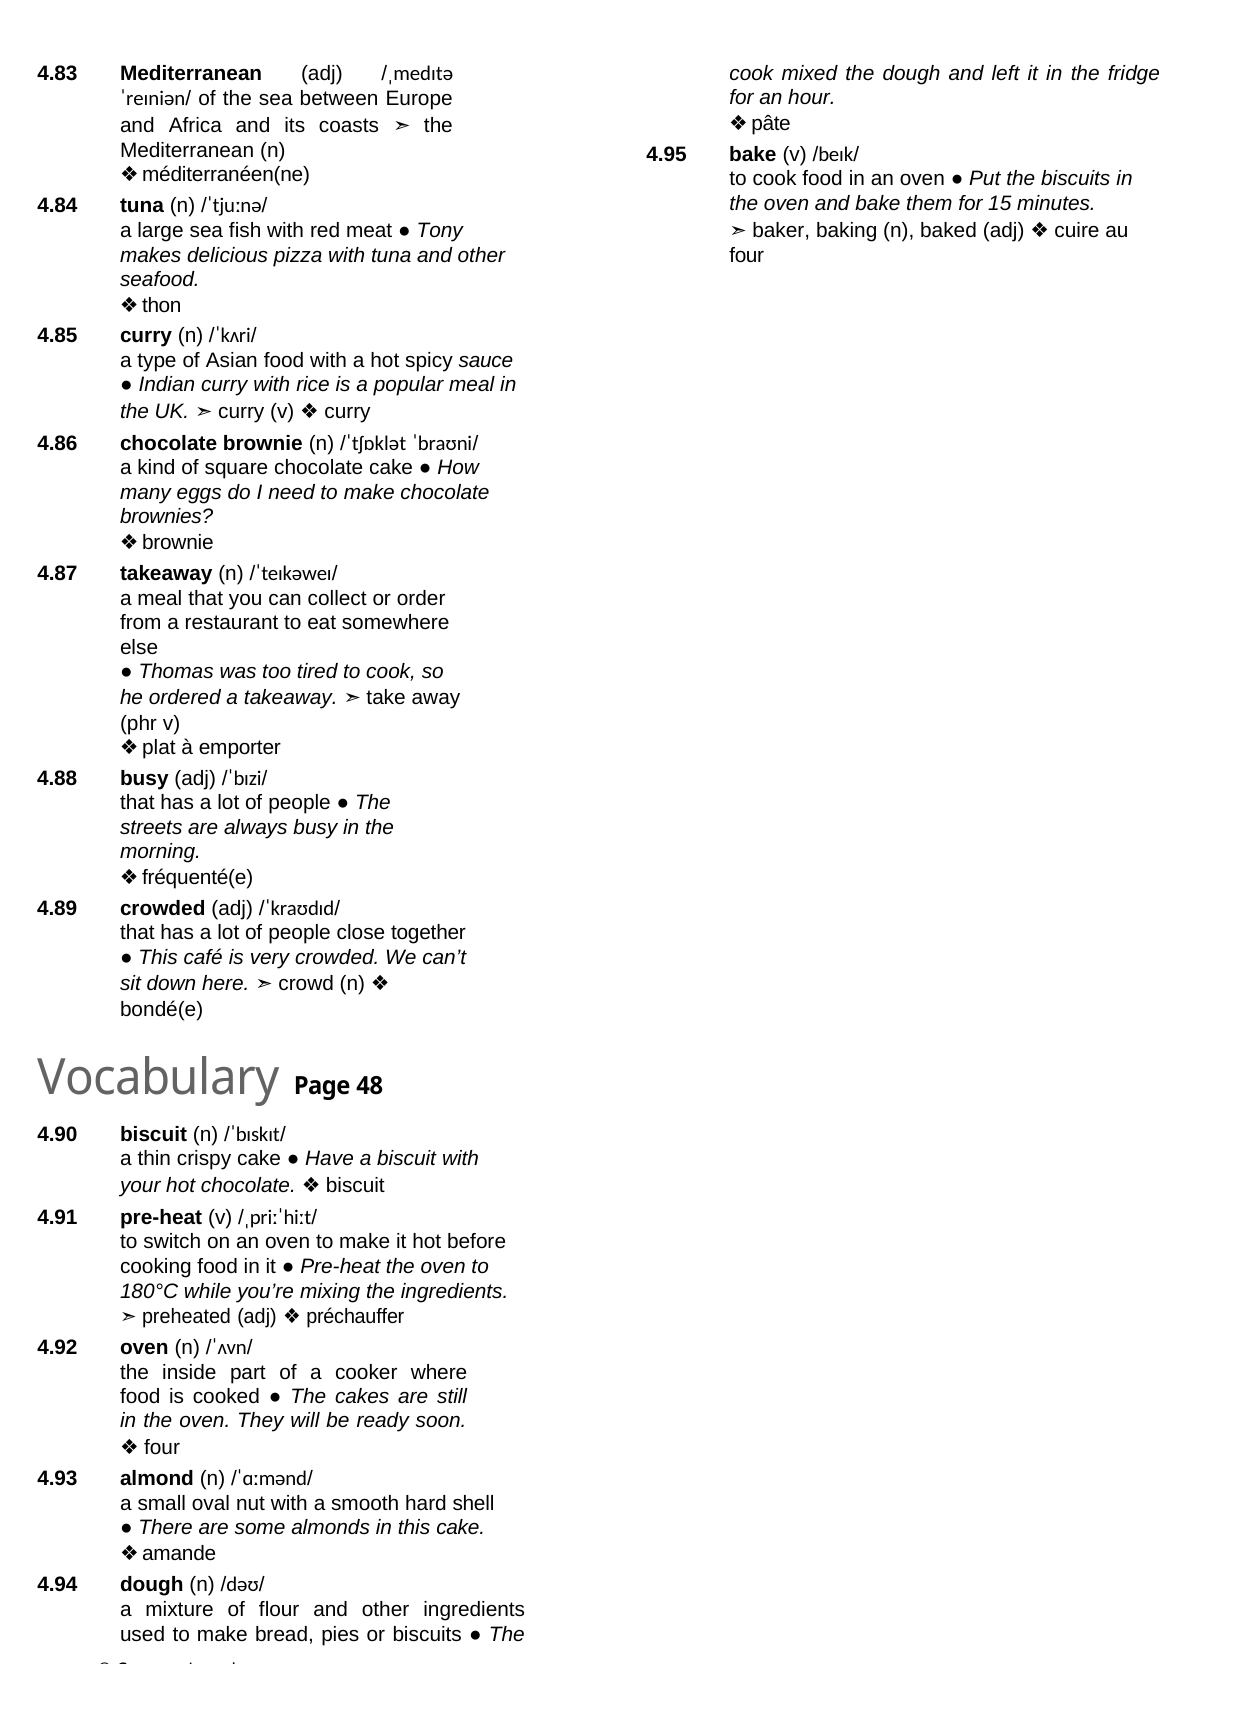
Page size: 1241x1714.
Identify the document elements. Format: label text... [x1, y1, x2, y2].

list There are some almonds in this cake. [120, 1516, 605, 1539]
list oven (n) /ˈʌvn/ [37, 1334, 605, 1359]
text a meal that you can collect or order from a restaurant to eat somewhere else [120, 585, 472, 658]
text a mixture of flour and other ingredients used to make bread, pies or biscuits ● The cook mixed the dough and left it in the fridge for an hour. [729, 60, 1160, 109]
list pre-heat (v) /ˌpriːˈhiːt/ [37, 1204, 605, 1229]
text ➣ baker, baking (n), baked (adj) ❖ cuire au four [729, 215, 1154, 267]
text a type of Asian food with a hot spicy sauce [120, 348, 605, 372]
text a small oval nut with a smooth hard shell [120, 1491, 605, 1515]
list bake (v) /beɪk/ [646, 141, 1240, 166]
text a mixture of flour and other ingredients used to make bread, pies or biscuits ● The cook mixed the dough and left it in the fridge for an hour. [120, 1597, 525, 1646]
list This café is very crowded. We can’t sit down here. ➣ crowd (n) ❖ bondé(e) [120, 945, 467, 1020]
list Mediterranean (adj) /ˌmedɪtəˈreɪniən/ of the sea between Europe and Africa and its coasts ➣ the Mediterranean (n) [37, 60, 453, 162]
list Thomas was too tired to cook, so he ordered a takeaway. ➣ take away (phr v) [120, 659, 472, 734]
text Vocabulary Page 48 [37, 1041, 605, 1109]
list thon [119, 292, 605, 317]
list méditerranéen(ne) [120, 162, 605, 187]
list amande [120, 1539, 605, 1566]
list Indian curry with rice is a popular meal in the UK. ➣ curry (v) ❖ curry [120, 373, 525, 424]
list dough (n) /dəʊ/ [37, 1572, 605, 1597]
list fréquenté(e) [119, 864, 605, 889]
list brownie [119, 529, 605, 554]
list pâte [729, 109, 1240, 135]
list tuna (n) /ˈtjuːnə/ [37, 192, 605, 218]
list almond (n) /ˈɑːmənd/ [37, 1466, 605, 1491]
text to switch on an oven to make it hot before cooking food in it ● Pre-heat the oven to 180°C while you’re mixing the ingredients. [120, 1229, 519, 1302]
text a thin crispy cake ● Have a biscuit with your hot chocolate. ❖ biscuit [120, 1147, 519, 1198]
text ➣ preheated (adj) ❖ préchauffer [120, 1303, 605, 1329]
text to cook food in an oven ● Put the biscuits in the oven and bake them for 15 minutes. [729, 166, 1155, 214]
text the inside part of a cooker where food is cooked ● The cakes are still in the oven. They will be ready soon. ❖ four [120, 1359, 467, 1461]
text a large sea fish with red meat ● Tony makes delicious pizza with tuna and other seafood. [120, 218, 519, 291]
list curry (n) /ˈkʌri/ [37, 323, 605, 348]
text that has a lot of people ● The streets are always busy in the morning. [120, 790, 457, 863]
list chocolate brownie (n) /ˈtʃɒklət ˈbraʊni/ [37, 430, 605, 455]
list plat à emporter [119, 734, 605, 759]
list takeaway (n) /ˈteɪkəweɪ/ [37, 560, 605, 585]
text a kind of square chocolate cake ● How many eggs do I need to make chocolate brownies? [120, 455, 519, 528]
list crowded (adj) /ˈkraʊdɪd/ [37, 895, 605, 920]
text that has a lot of people close together [120, 920, 605, 944]
list biscuit (n) /ˈbɪskɪt/ [37, 1122, 605, 1147]
list busy (adj) /ˈbɪzi/ [37, 765, 605, 790]
